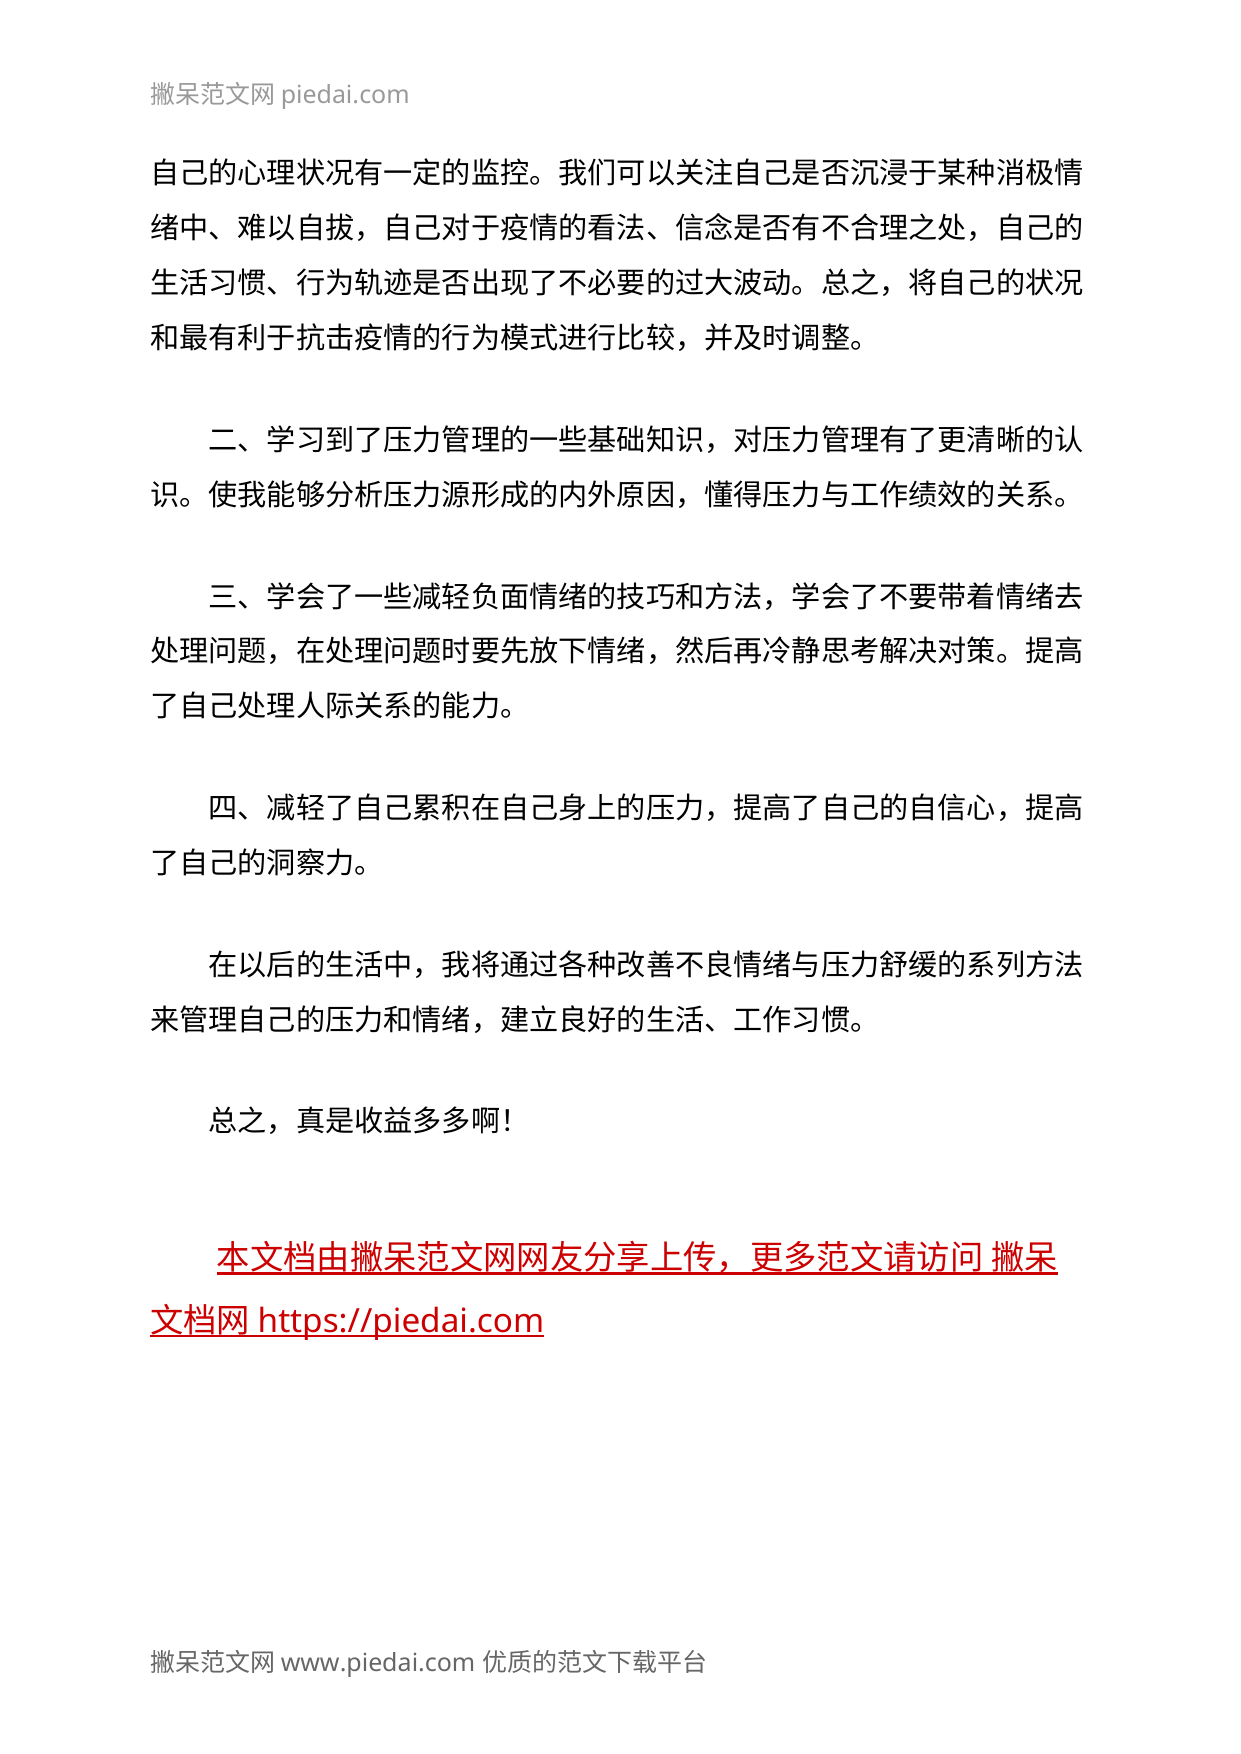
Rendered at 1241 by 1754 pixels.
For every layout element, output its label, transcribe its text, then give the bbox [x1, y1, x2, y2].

text 本文档由撇呆范文网网友分享上传，更多范文请访问 撇呆文档网 https://piedai.com [150, 1231, 1090, 1342]
text 四、减轻了自己累积在自己身上的压力，提高了自己的自信心，提高了自己的洞察力。 [150, 785, 1090, 882]
text 总之，真是收益多多啊！ [150, 1098, 1090, 1140]
text 在以后的生活中，我将通过各种改善不良情绪与压力舒缓的系列方法来管理自己的压力和情绪，建立良好的生活、工作习惯。 [150, 941, 1090, 1038]
text 二、学习到了压力管理的一些基础知识，对压力管理有了更清晰的认识。使我能够分析压力源形成的内外原因，懂得压力与工作绩效的关系。 [150, 416, 1090, 514]
text 三、学会了一些减轻负面情绪的技巧和方法，学会了不要带着情绪去处理问题，在处理问题时要先放下情绪，然后再冷静思考解决对策。提高了自己处理人际关系的能力。 [150, 573, 1090, 725]
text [150, 150, 1090, 357]
